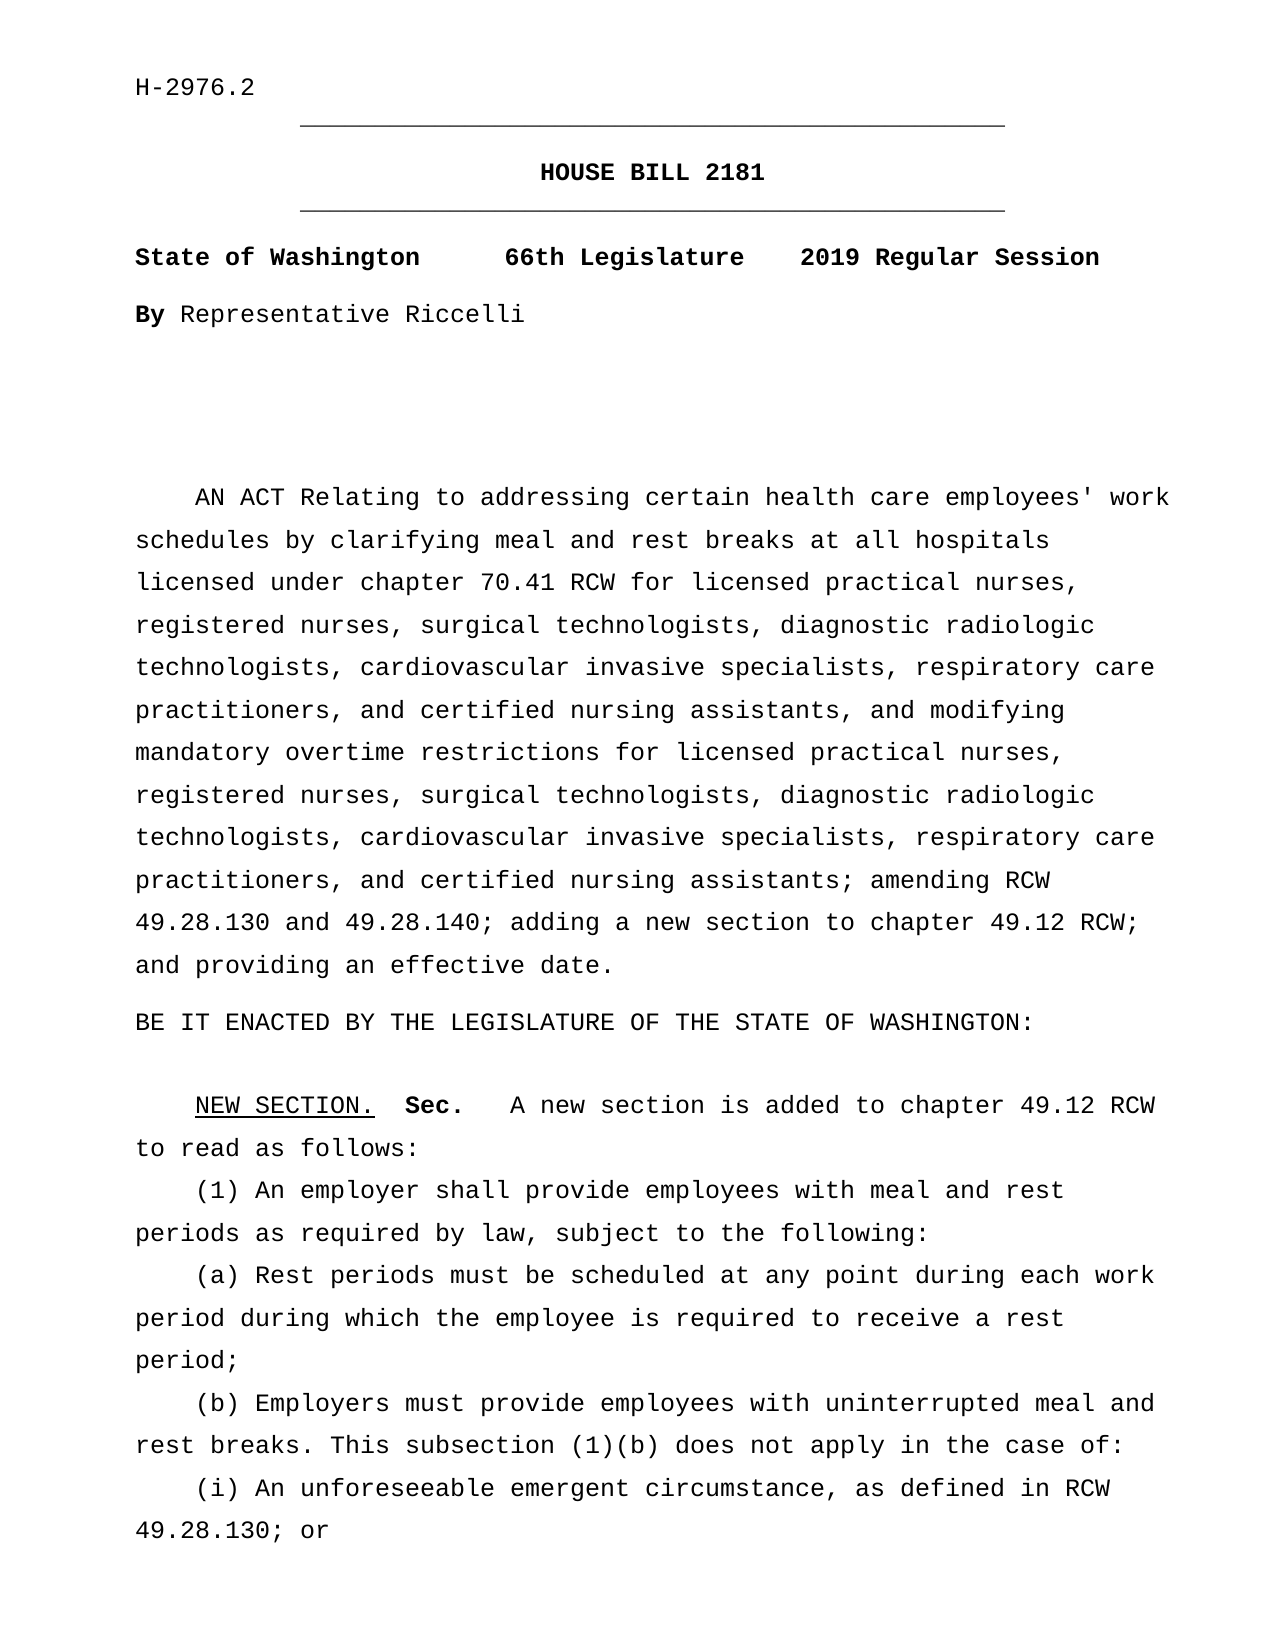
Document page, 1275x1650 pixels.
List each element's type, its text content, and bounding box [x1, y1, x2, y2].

text (a) Rest periods must be scheduled at any point during each work period during which the employee is required to receive a rest period; [135, 1250, 1170, 1377]
text (i) An unforeseeable emergent circumstance, as defined in RCW 49.28.130; or [135, 1462, 1170, 1547]
text H-2976.2 [135, 75, 1170, 103]
text State of Washington 66th Legislature 2019 Regular Session [135, 245, 1170, 273]
text (b) Employers must provide employees with uninterrupted meal and rest breaks. This subsection (1)(b) does not apply in the case of: [135, 1377, 1170, 1462]
text NEW SECTION. Sec. A new section is added to chapter 49.12 RCW to read as follows: [135, 1080, 1170, 1165]
text _______________________________________________ [135, 103, 1170, 132]
text HOUSE BILL 2181 [135, 160, 1170, 188]
text (1) An employer shall provide employees with meal and rest periods as required by law, subject to the following: [135, 1165, 1170, 1250]
text AN ACT Relating to addressing certain health care employees' work schedules by clarifying meal and rest breaks at all hospitals licensed under chapter 70.41 RCW for licensed practical nurses, registered nurses, surgical technologists, diagnostic radiologic technologists, cardiovascular invasive specialists, respiratory care practitioners, and certified nursing assistants, and modifying mandatory overtime restrictions for licensed practical nurses, registered nurses, surgical technologists, diagnostic radiologic technologists, cardiovascular invasive specialists, respiratory care practitioners, and certified nursing assistants; amending RCW 49.28.130 and 49.28.140; adding a new section to chapter 49.12 RCW; and providing an effective date. [135, 472, 1170, 982]
text By Representative Riccelli [135, 302, 1170, 330]
text BE IT ENACTED BY THE LEGISLATURE OF THE STATE OF WASHINGTON: [135, 1010, 1170, 1038]
text _______________________________________________ [135, 188, 1170, 217]
